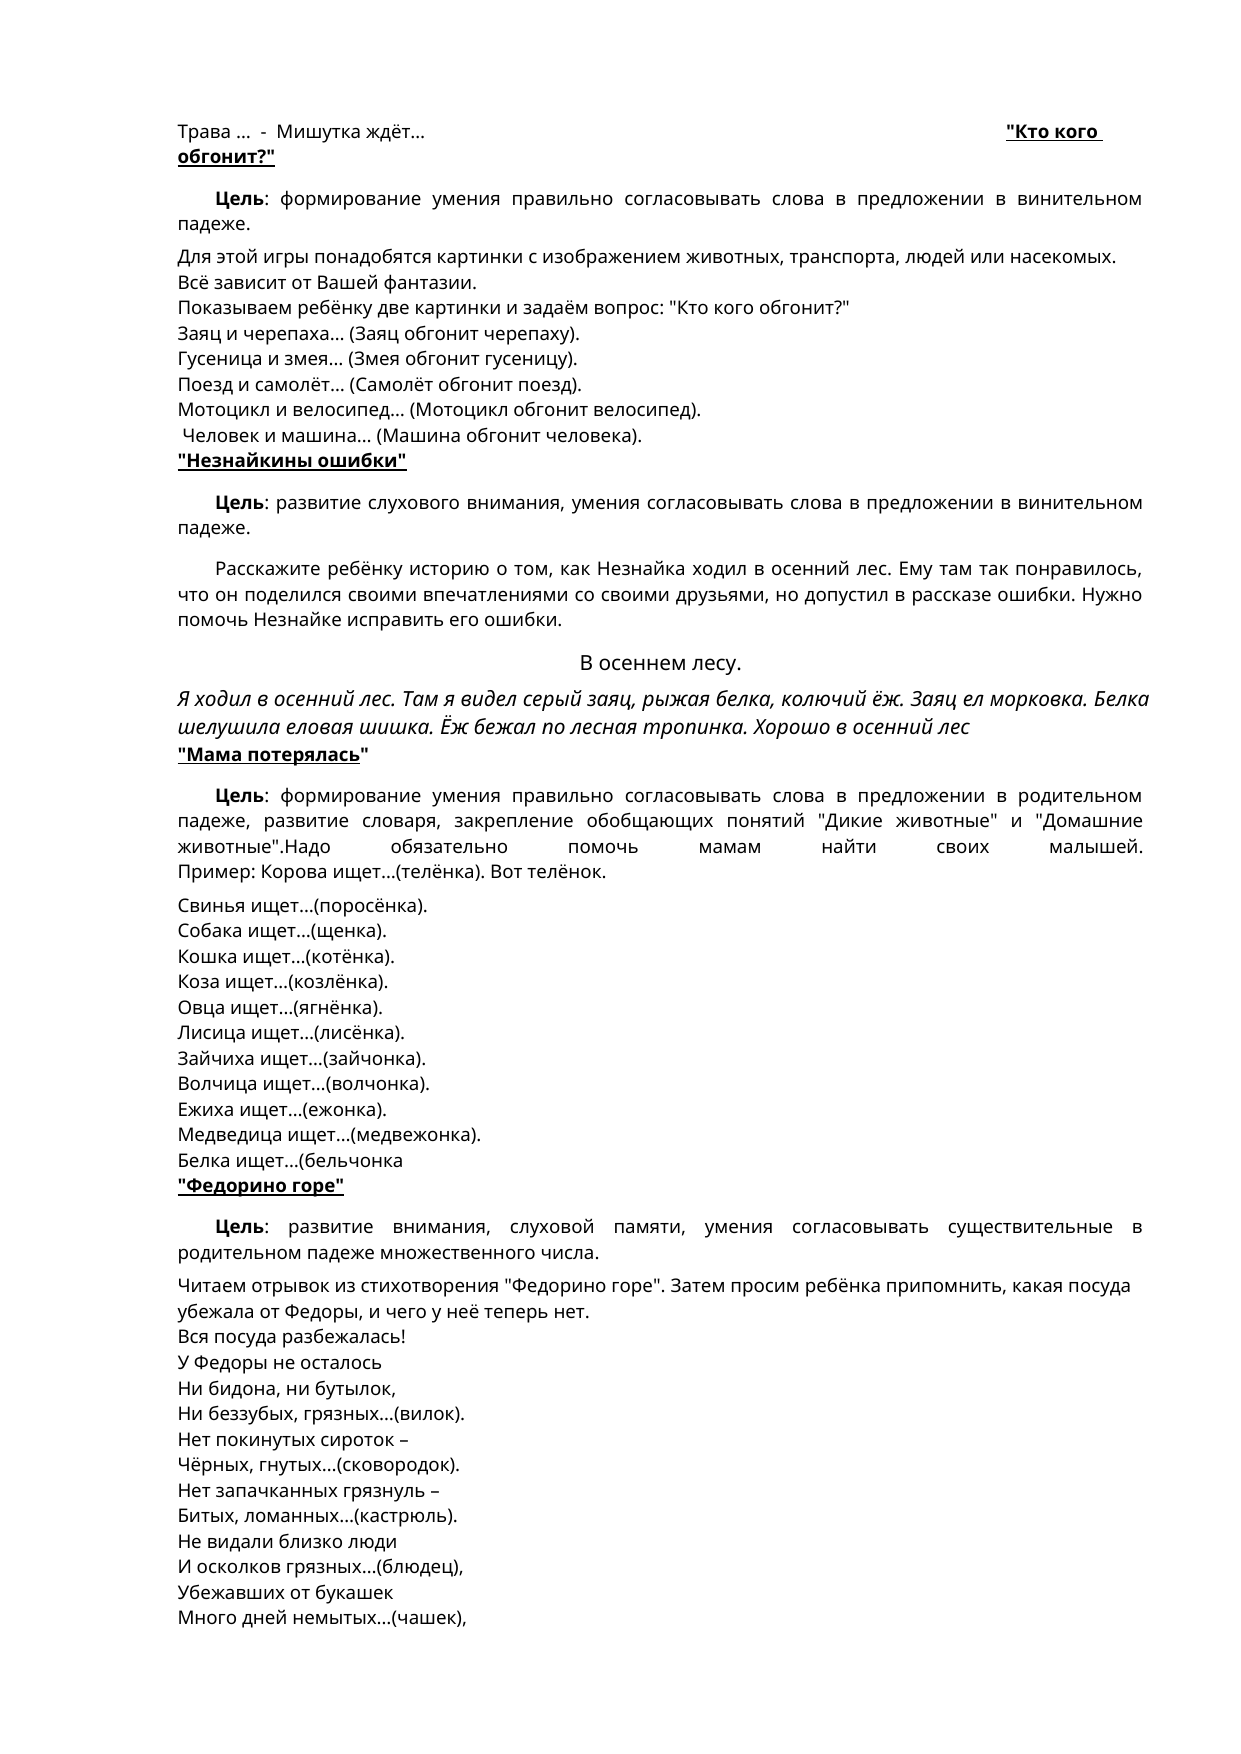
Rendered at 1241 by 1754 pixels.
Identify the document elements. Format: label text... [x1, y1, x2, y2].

text "Мама потерялась" [177, 741, 1152, 766]
text Человек и машина… (Машина обгонит человека). [177, 422, 1152, 448]
text Трава … - Мишутка ждёт… "Кто кого обгонит?" [177, 118, 1152, 169]
text "Незнайкины ошибки" [177, 448, 1152, 473]
text Ни бидона, ни бутылок, [177, 1375, 1152, 1400]
text Показываем ребёнку две картинки и задаём вопрос: "Кто кого обгонит?" [177, 295, 1152, 320]
text Кошка ищет…(котёнка). [177, 943, 1152, 968]
text Гусеница и змея… (Змея обгонит гусеницу). [177, 346, 1152, 371]
text Много дней немытых…(чашек), [177, 1604, 1152, 1630]
text Заяц и черепаха… (Заяц обгонит черепаху). [177, 320, 1152, 346]
text В осеннем лесу. [177, 648, 1144, 676]
text Не видали близко люди [177, 1528, 1152, 1553]
text Вся посуда разбежалась! [177, 1324, 1152, 1349]
text Собака ищет…(щенка). [177, 917, 1152, 943]
text Лисица ищет…(лисёнка). [177, 1019, 1152, 1045]
text Мотоцикл и велосипед… (Мотоцикл обгонит велосипед). [177, 397, 1152, 422]
text Ежиха ищет…(ежонка). [177, 1096, 1152, 1122]
text Цель: формирование умения правильно согласовывать слова в предложении в родительном падеже, развитие словаря, закрепление обобщающих понятий "Дикие животные" и "Домашние животные".Надо обязательно помочь мамам найти своих малышей. Пример: Корова ищет…(телёнка). Вот телёнок. [177, 782, 1144, 884]
text Цель: развитие внимания, слуховой памяти, умения согласовывать существительные в родительном падеже множественного числа. [177, 1214, 1144, 1265]
text Читаем отрывок из стихотворения "Федорино горе". Затем просим ребёнка припомнить, какая посуда убежала от Федоры, и чего у неё теперь нет. [177, 1273, 1152, 1324]
text Поезд и самолёт… (Самолёт обгонит поезд). [177, 371, 1152, 397]
text Расскажите ребёнку историю о том, как Незнайка ходил в осенний лес. Ему там так понравилось, что он поделился своими впечатлениями со своими друзьями, но допустил в рассказе ошибки. Нужно помочь Незнайке исправить его ошибки. [177, 556, 1144, 632]
text Свинья ищет…(поросёнка). [177, 892, 1152, 917]
text Медведица ищет…(медвежонка). [177, 1122, 1152, 1147]
text Белка ищет…(бельчонка [177, 1147, 1152, 1173]
text Для этой игры понадобятся картинки с изображением животных, транспорта, людей или насекомых. Всё зависит от Вашей фантазии. [177, 244, 1152, 295]
text Я ходил в осенний лес. Там я видел серый заяц, рыжая белка, колючий ёж. Заяц ел морковка. Белка шелушила еловая шишка. Ёж бежал по лесная тропинка. Хорошо в осенний лес [177, 684, 1152, 741]
text Цель: формирование умения правильно согласовывать слова в предложении в винительном падеже. [177, 185, 1144, 236]
text Коза ищет…(козлёнка). [177, 968, 1152, 994]
text Зайчиха ищет…(зайчонка). [177, 1045, 1152, 1071]
text Нет запачканных грязнуль – [177, 1477, 1152, 1502]
text Битых, ломанных…(кастрюль). [177, 1502, 1152, 1528]
text Овца ищет…(ягнёнка). [177, 994, 1152, 1019]
text "Федорино горе" [177, 1173, 1152, 1198]
text У Федоры не осталось [177, 1349, 1152, 1375]
text Чёрных, гнутых…(сковородок). [177, 1451, 1152, 1477]
text Цель: развитие слухового внимания, умения согласовывать слова в предложении в винительном падеже. [177, 489, 1144, 540]
text И осколков грязных…(блюдец), [177, 1553, 1152, 1579]
text Ни беззубых, грязных…(вилок). [177, 1400, 1152, 1426]
text Волчица ищет…(волчонка). [177, 1071, 1152, 1096]
text Нет покинутых сироток – [177, 1426, 1152, 1451]
text Убежавших от букашек [177, 1579, 1152, 1604]
